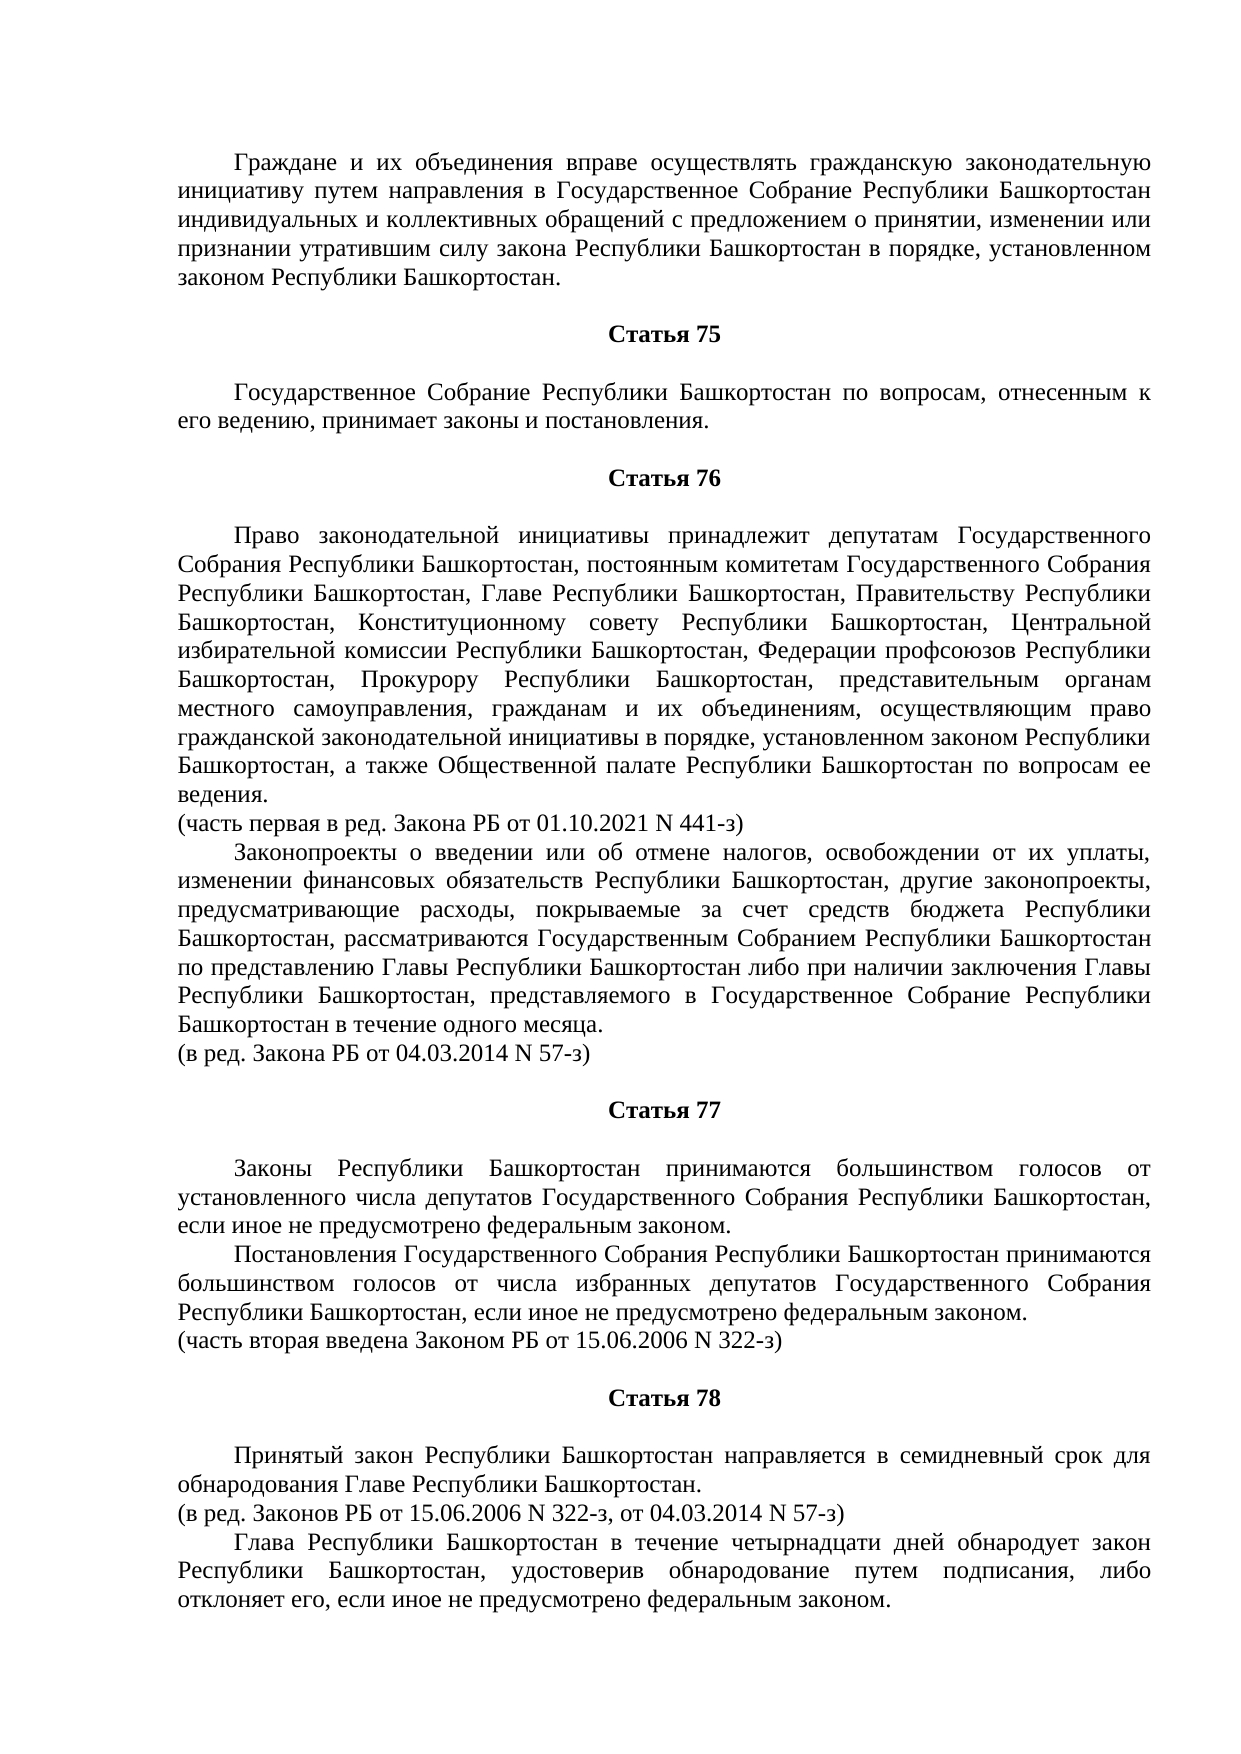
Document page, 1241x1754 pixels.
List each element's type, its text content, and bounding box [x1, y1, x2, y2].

text Глава Республики Башкортостан в течение четырнадцати дней обнародует закон Республики Башкортостан, удостоверив обнародование путем подписания, либо отклоняет его, если иное не предусмотрено федеральным законом. [177, 1527, 1152, 1613]
text Принятый закон Республики Башкортостан направляется в семидневный срок для обнародования Главе Республики Башкортостан. [177, 1441, 1152, 1498]
text Граждане и их объединения вправе осуществлять гражданскую законодательную инициативу путем направления в Государственное Собрание Республики Башкортостан индивидуальных и коллективных обращений с предложением о принятии, изменении или признании утратившим силу закона Республики Башкортостан в порядке, установленном законом Республики Башкортостан. [177, 147, 1152, 291]
text Постановления Государственного Собрания Республики Башкортостан принимаются большинством голосов от числа избранных депутатов Государственного Собрания Республики Башкортостан, если иное не предусмотрено федеральным законом. [177, 1239, 1152, 1326]
text Статья 76 [177, 463, 1152, 492]
text Законопроекты о введении или об отмене налогов, освобождении от их уплаты, изменении финансовых обязательств Республики Башкортостан, другие законопроекты, предусматривающие расходы, покрываемые за счет средств бюджета Республики Башкортостан, рассматриваются Государственным Собранием Республики Башкортостан по представлению Главы Республики Башкортостан либо при наличии заключения Главы Республики Башкортостан, представляемого в Государственное Собрание Республики Башкортостан в течение одного месяца. [177, 837, 1152, 1038]
text (в ред. Законов РБ от 15.06.2006 N 322-з, от 04.03.2014 N 57-з) [177, 1498, 1152, 1527]
text Право законодательной инициативы принадлежит депутатам Государственного Собрания Республики Башкортостан, постоянным комитетам Государственного Собрания Республики Башкортостан, Главе Республики Башкортостан, Правительству Республики Башкортостан, Конституционному совету Республики Башкортостан, Центральной избирательной комиссии Республики Башкортостан, Федерации профсоюзов Республики Башкортостан, Прокурору Республики Башкортостан, представительным органам местного самоуправления, гражданам и их объединениям, осуществляющим право гражданской законодательной инициативы в порядке, установленном законом Республики Башкортостан, а также Общественной палате Республики Башкортостан по вопросам ее ведения. [177, 521, 1152, 808]
text Статья 78 [177, 1383, 1152, 1412]
text Статья 77 [177, 1096, 1152, 1124]
text Законы Республики Башкортостан принимаются большинством голосов от установленного числа депутатов Государственного Собрания Республики Башкортостан, если иное не предусмотрено федеральным законом. [177, 1153, 1152, 1239]
text Статья 75 [177, 319, 1152, 348]
text Государственное Собрание Республики Башкортостан по вопросам, отнесенным к его ведению, принимает законы и постановления. [177, 377, 1152, 434]
text (часть вторая введена Законом РБ от 15.06.2006 N 322-з) [177, 1326, 1152, 1354]
text (в ред. Закона РБ от 04.03.2014 N 57-з) [177, 1038, 1152, 1067]
text (часть первая в ред. Закона РБ от 01.10.2021 N 441-з) [177, 808, 1152, 837]
